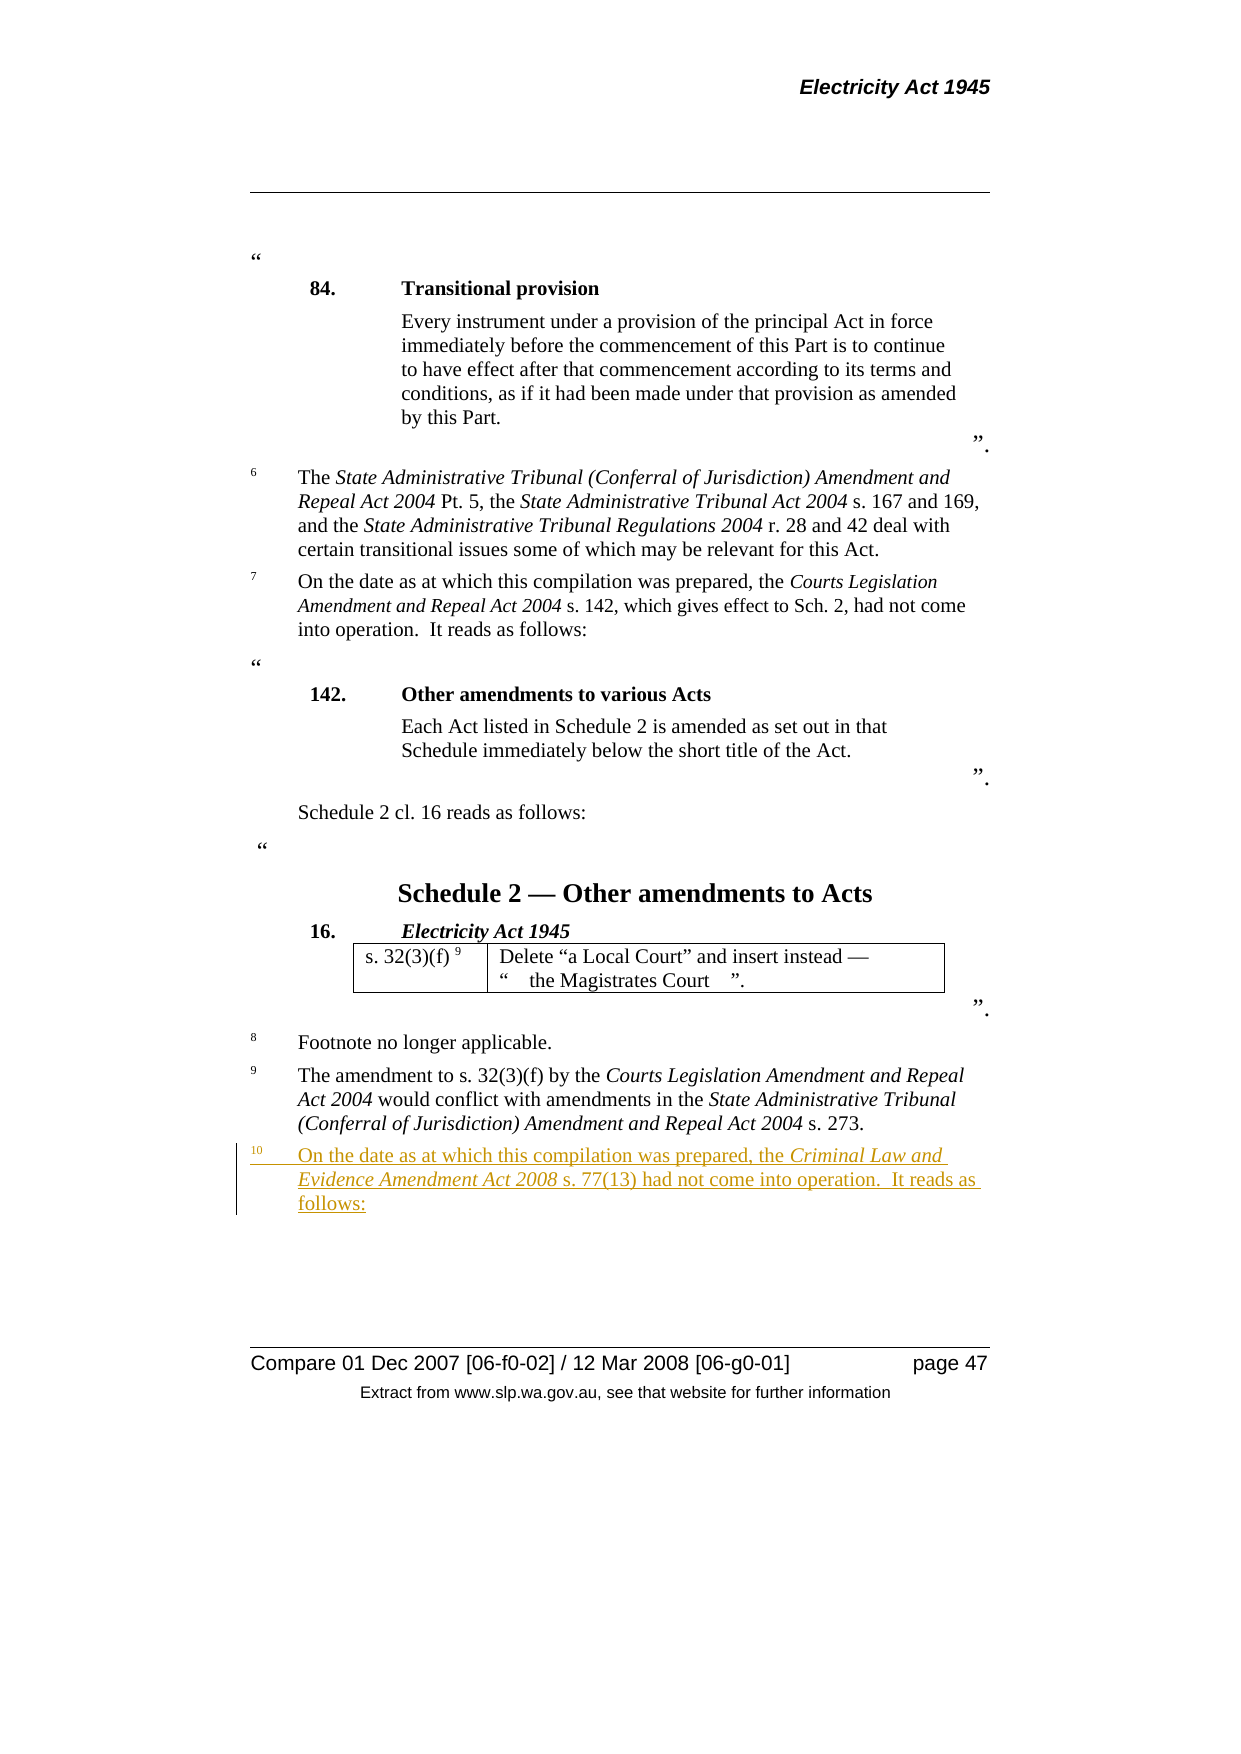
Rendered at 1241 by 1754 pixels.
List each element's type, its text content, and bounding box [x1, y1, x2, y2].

subtitle 16. Electricity Act 1945 [309, 919, 960, 943]
text ”. [250, 993, 990, 1022]
text “ [250, 247, 990, 276]
subtitle 84. Transitional provision [309, 276, 960, 300]
text 9 The amendment to s. 32(3)(f) by the Courts Legislation Amendment and Repeal Act 2004 would conflict with amendments in the State Administrative Tribunal (Conferral of Jurisdiction) Amendment and Repeal Act 2004 s. 273. [250, 1063, 990, 1135]
text “ [250, 653, 990, 682]
table_header Delete “a Local Court” and insert instead — “ the Magistrates Court ”. [488, 944, 944, 992]
text 6 The State Administrative Tribunal (Conferral of Jurisdiction) Amendment and Repeal Act 2004 Pt. 5, the State Administrative Tribunal Act 2004 s. 167 and 169, and the State Administrative Tribunal Regulations 2004 r. 28 and 42 deal with certain transitional issues some of which may be relevant for this Act. [250, 465, 990, 561]
text “ [250, 836, 990, 865]
text Each Act listed in Schedule 2 is amended as set out in that Schedule immediately below the short title of the Act. [312, 714, 960, 762]
text Every instrument under a provision of the principal Act in force immediately before the commencement of this Part is to continue to have effect after that commencement according to its terms and conditions, as if it had been made under that provision as amended by this Part. [312, 309, 960, 429]
text 8 Footnote no longer applicable. [250, 1030, 990, 1054]
text Schedule 2 cl. 16 reads as follows: [250, 799, 990, 824]
text ”. [250, 429, 990, 458]
table_header s. 32(3)(f) 9 [354, 944, 487, 992]
subtitle 142. Other amendments to various Acts [309, 682, 960, 706]
subtitle Schedule 2 — Other amendments to Acts [309, 877, 960, 908]
text ”. [250, 762, 990, 791]
text 7 On the date as at which this compilation was prepared, the Courts Legislation Amendment and Repeal Act 2004 s. 142, which gives effect to Sch. 2, had not come into operation. It reads as follows: [250, 568, 990, 641]
